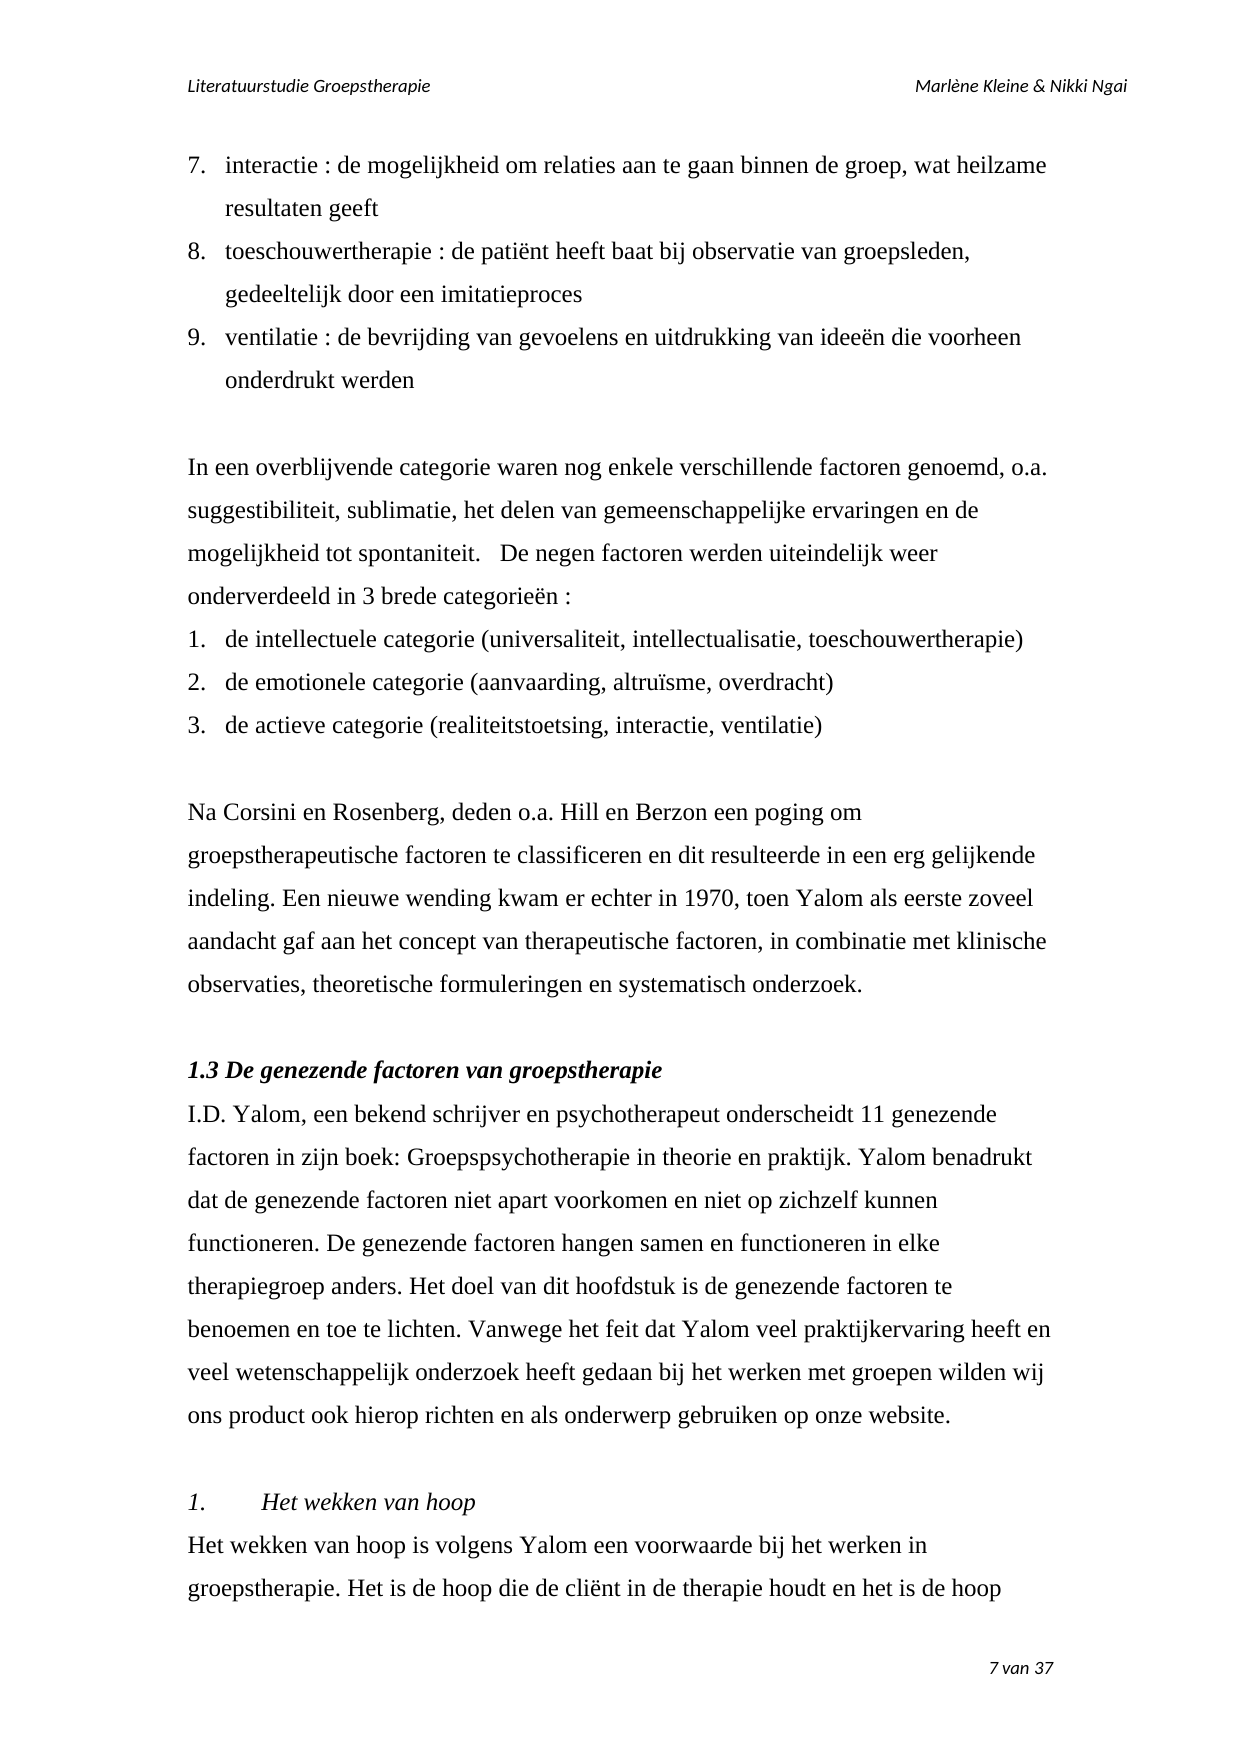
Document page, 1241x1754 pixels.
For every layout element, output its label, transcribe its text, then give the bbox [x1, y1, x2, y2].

subtitle 1.3 De genezende factoren van groepstherapie [187, 1056, 1053, 1084]
text 1. Het wekken van hoop [187, 1487, 1053, 1516]
list ventilatie : de bevrijding van gevoelens en uitdrukking van ideeën die voorheen onderdrukt werden [187, 322, 1053, 394]
list de emotionele categorie (aanvaarding, altruïsme, overdracht) [187, 667, 1053, 696]
list interactie : de mogelijkheid om relaties aan te gaan binnen de groep, wat heilzame resultaten geeft [187, 150, 1053, 222]
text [187, 1530, 1053, 1602]
list toeschouwertherapie : de patiënt heeft baat bij observatie van groepsleden, gedeeltelijk door een imitatieproces [187, 236, 1053, 308]
text In een overblijvende categorie waren nog enkele verschillende factoren genoemd, o.a. suggestibiliteit, sublimatie, het delen van gemeenschappelijke ervaringen en de mogelijkheid tot spontaniteit. De negen factoren werden uiteindelijk weer onderverdeeld in 3 brede categorieën : [187, 452, 1053, 610]
text I.D. Yalom, een bekend schrijver en psychotherapeut onderscheidt 11 genezende factoren in zijn boek: Groepspsychotherapie in theorie en praktijk. Yalom benadrukt dat de genezende factoren niet apart voorkomen en niet op zichzelf kunnen functioneren. De genezende factoren hangen samen en functioneren in elke therapiegroep anders. Het doel van dit hoofdstuk is de genezende factoren te benoemen en toe te lichten. Vanwege het feit dat Yalom veel praktijkervaring heeft en veel wetenschappelijk onderzoek heeft gedaan bij het werken met groepen wilden wij ons product ook hierop richten en als onderwerp gebruiken op onze website. [187, 1099, 1053, 1429]
list de intellectuele categorie (universaliteit, intellectualisatie, toeschouwertherapie) [187, 624, 1053, 653]
text Na Corsini en Rosenberg, deden o.a. Hill en Berzon een poging om groepstherapeutische factoren te classificeren en dit resulteerde in een erg gelijkende indeling. Een nieuwe wending kwam er echter in 1970, toen Yalom als eerste zoveel aandacht gaf aan het concept van therapeutische factoren, in combinatie met klinische observaties, theoretische formuleringen en systematisch onderzoek. [187, 797, 1053, 998]
list de actieve categorie (realiteitstoetsing, interactie, ventilatie) [187, 711, 1053, 739]
